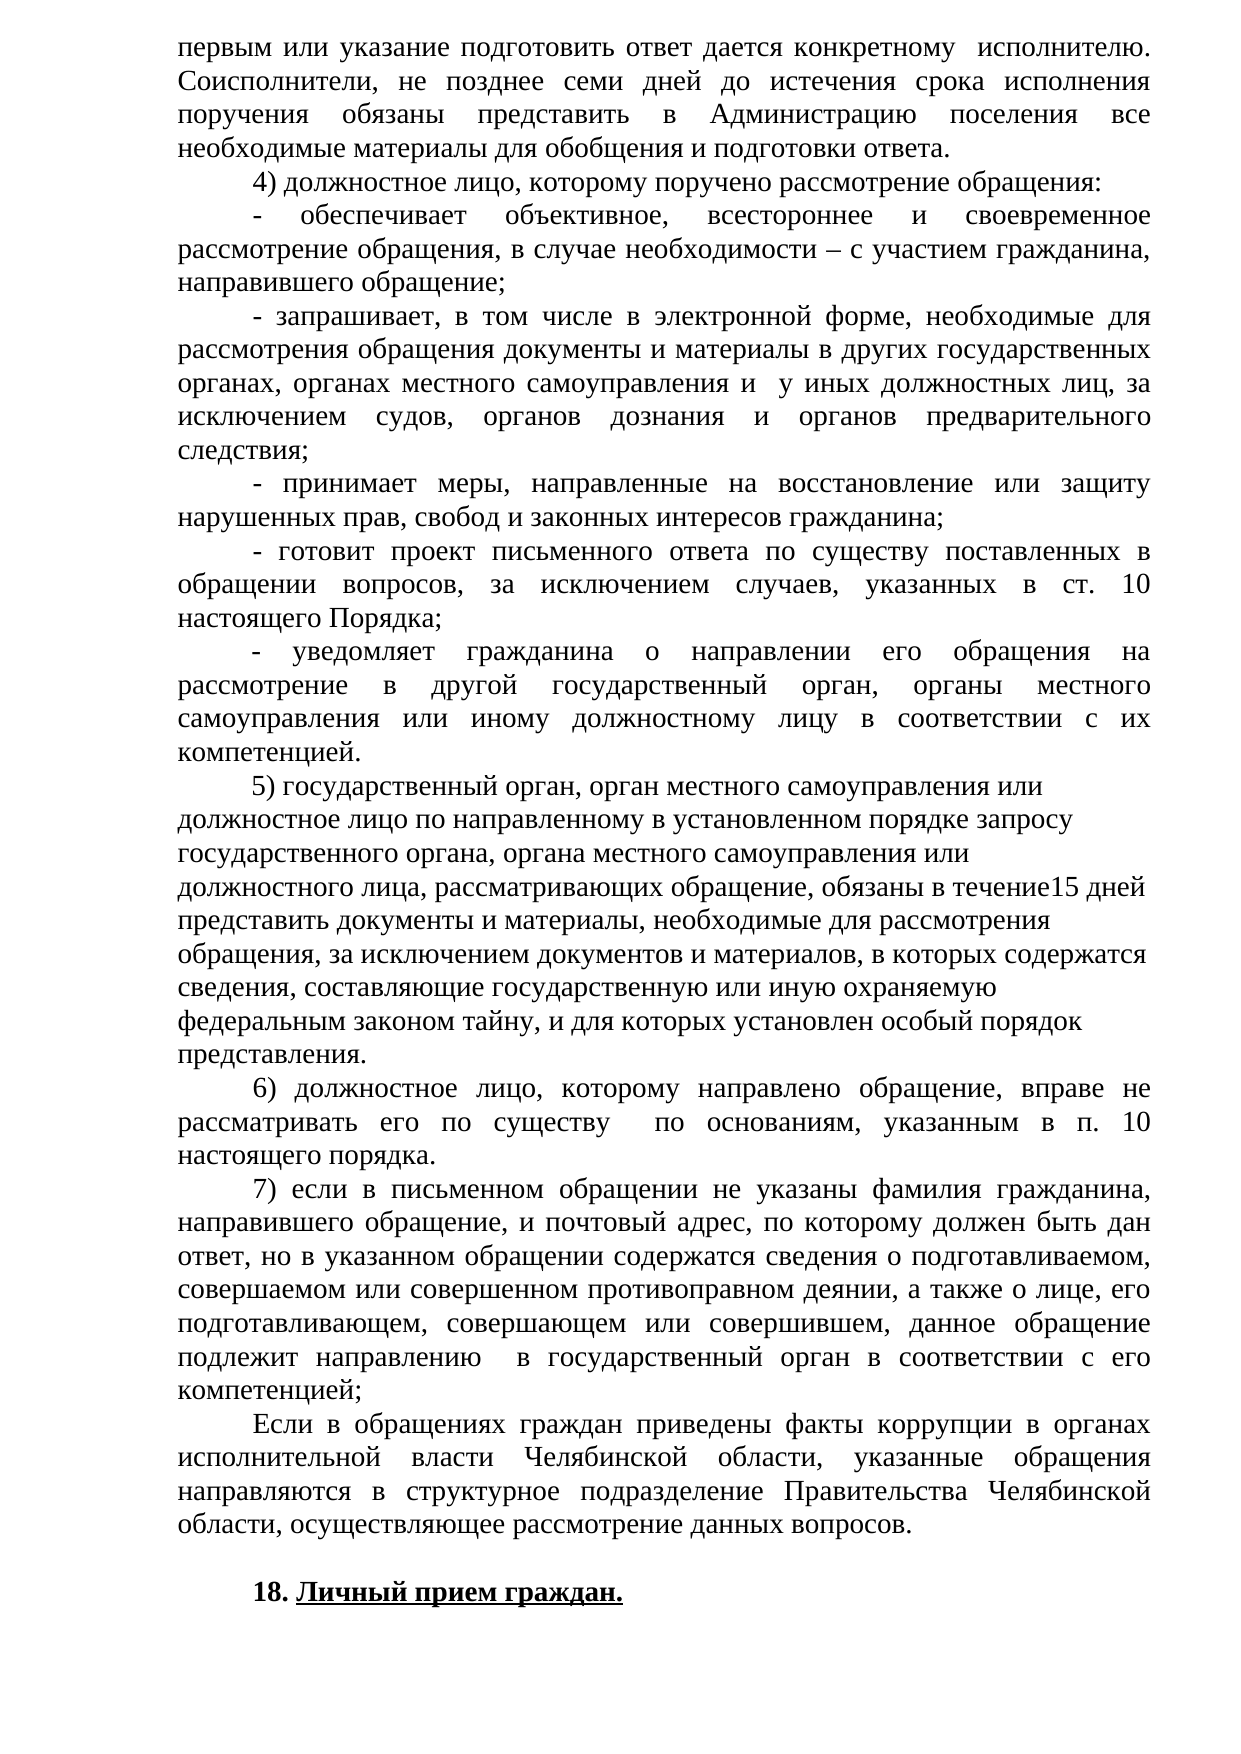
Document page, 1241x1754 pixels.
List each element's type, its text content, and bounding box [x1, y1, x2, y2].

text - уведомляет гражданина о направлении его обращения на рассмотрение в другой государственный орган, органы местного самоуправления или иному должностному лицу в соответствии с их компетенцией. [177, 634, 1152, 768]
text - обеспечивает объективное, всестороннее и своевременное рассмотрение обращения, в случае необходимости – с участием гражданина, направившего обращение; [177, 197, 1152, 298]
text - принимает меры, направленные на восстановление или защиту нарушенных прав, свобод и законных интересов гражданина; [177, 466, 1152, 533]
text - готовит проект письменного ответа по существу поставленных в обращении вопросов, за исключением случаев, указанных в ст. 10 настоящего Порядка; [177, 533, 1152, 633]
text 4) должностное лицо, которому поручено рассмотрение обращения: [177, 164, 1152, 197]
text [177, 29, 1152, 164]
text 6) должностное лицо, которому направлено обращение, вправе не рассматривать его по существу по основаниям, указанным в п. 10 настоящего порядка. [177, 1070, 1152, 1171]
text 5) государственный орган, орган местного самоуправления или должностное лицо по направленному в установленном порядке запросу государственного органа, органа местного самоуправления или должностного лица, рассматривающих обращение, обязаны в течение15 дней представить документы и материалы, необходимые для рассмотрения обращения, за исключением документов и материалов, в которых содержатся сведения, составляющие государственную или иную охраняемую федеральным законом тайну, и для которых установлен особый порядок представления. [177, 768, 1152, 1070]
text Если в обращениях граждан приведены факты коррупции в органах исполнительной власти Челябинской области, указанные обращения направляются в структурное подразделение Правительства Челябинской области, осуществляющее рассмотрение данных вопросов. [177, 1406, 1152, 1540]
text 18. Личный прием граждан. [177, 1574, 1152, 1608]
text - запрашивает, в том числе в электронной форме, необходимые для рассмотрения обращения документы и материалы в других государственных органах, органах местного самоуправления и у иных должностных лиц, за исключением судов, органов дознания и органов предварительного следствия; [177, 298, 1152, 466]
text 7) если в письменном обращении не указаны фамилия гражданина, направившего обращение, и почтовый адрес, по которому должен быть дан ответ, но в указанном обращении содержатся сведения о подготавливаемом, совершаемом или совершенном противоправном деянии, а также о лице, его подготавливающем, совершающем или совершившем, данное обращение подлежит направлению в государственный орган в соответствии с его компетенцией; [177, 1171, 1152, 1406]
